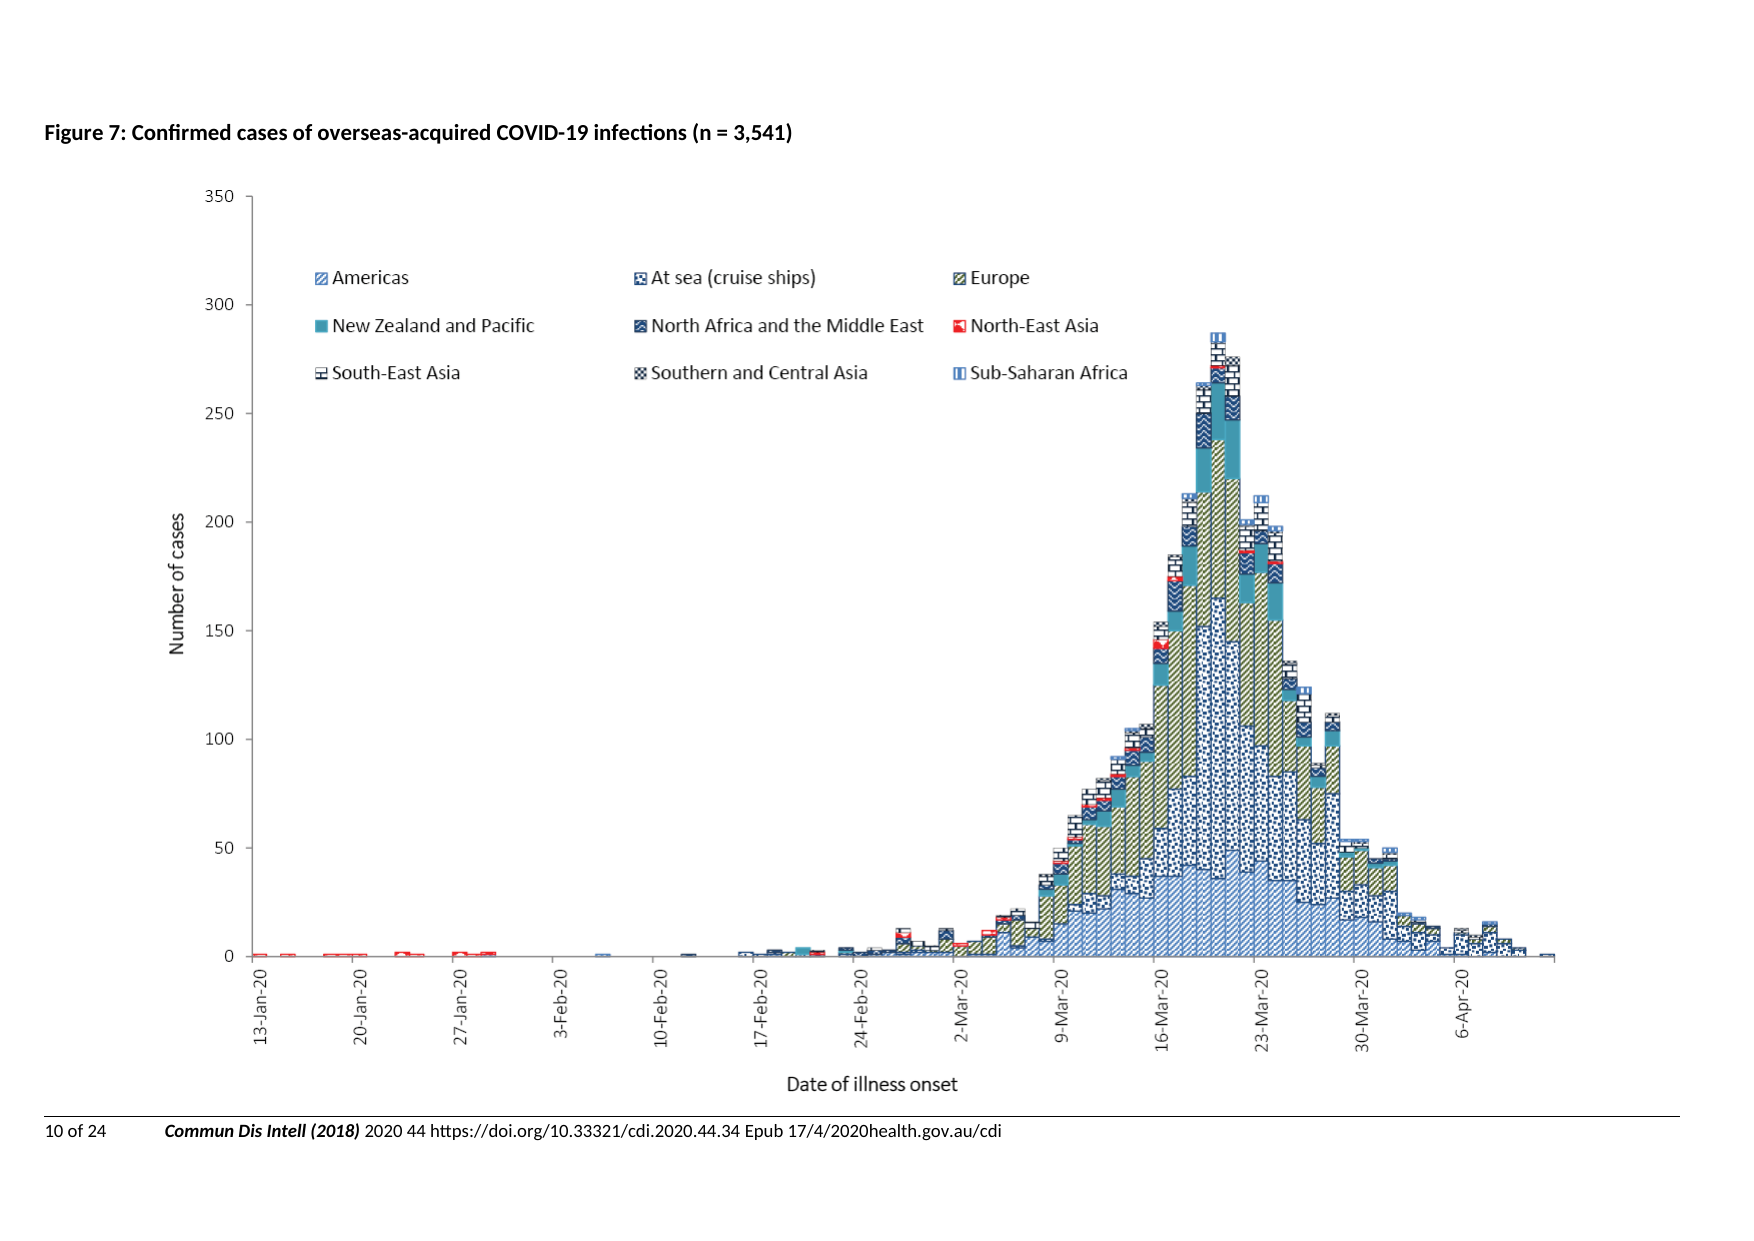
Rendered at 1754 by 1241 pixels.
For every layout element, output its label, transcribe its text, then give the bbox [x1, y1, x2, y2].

picture [148, 179, 1576, 1110]
text Figure 7: Confirmed cases of overseas-acquired COVID-19 infections (n = 3,541) [44, 118, 1680, 146]
